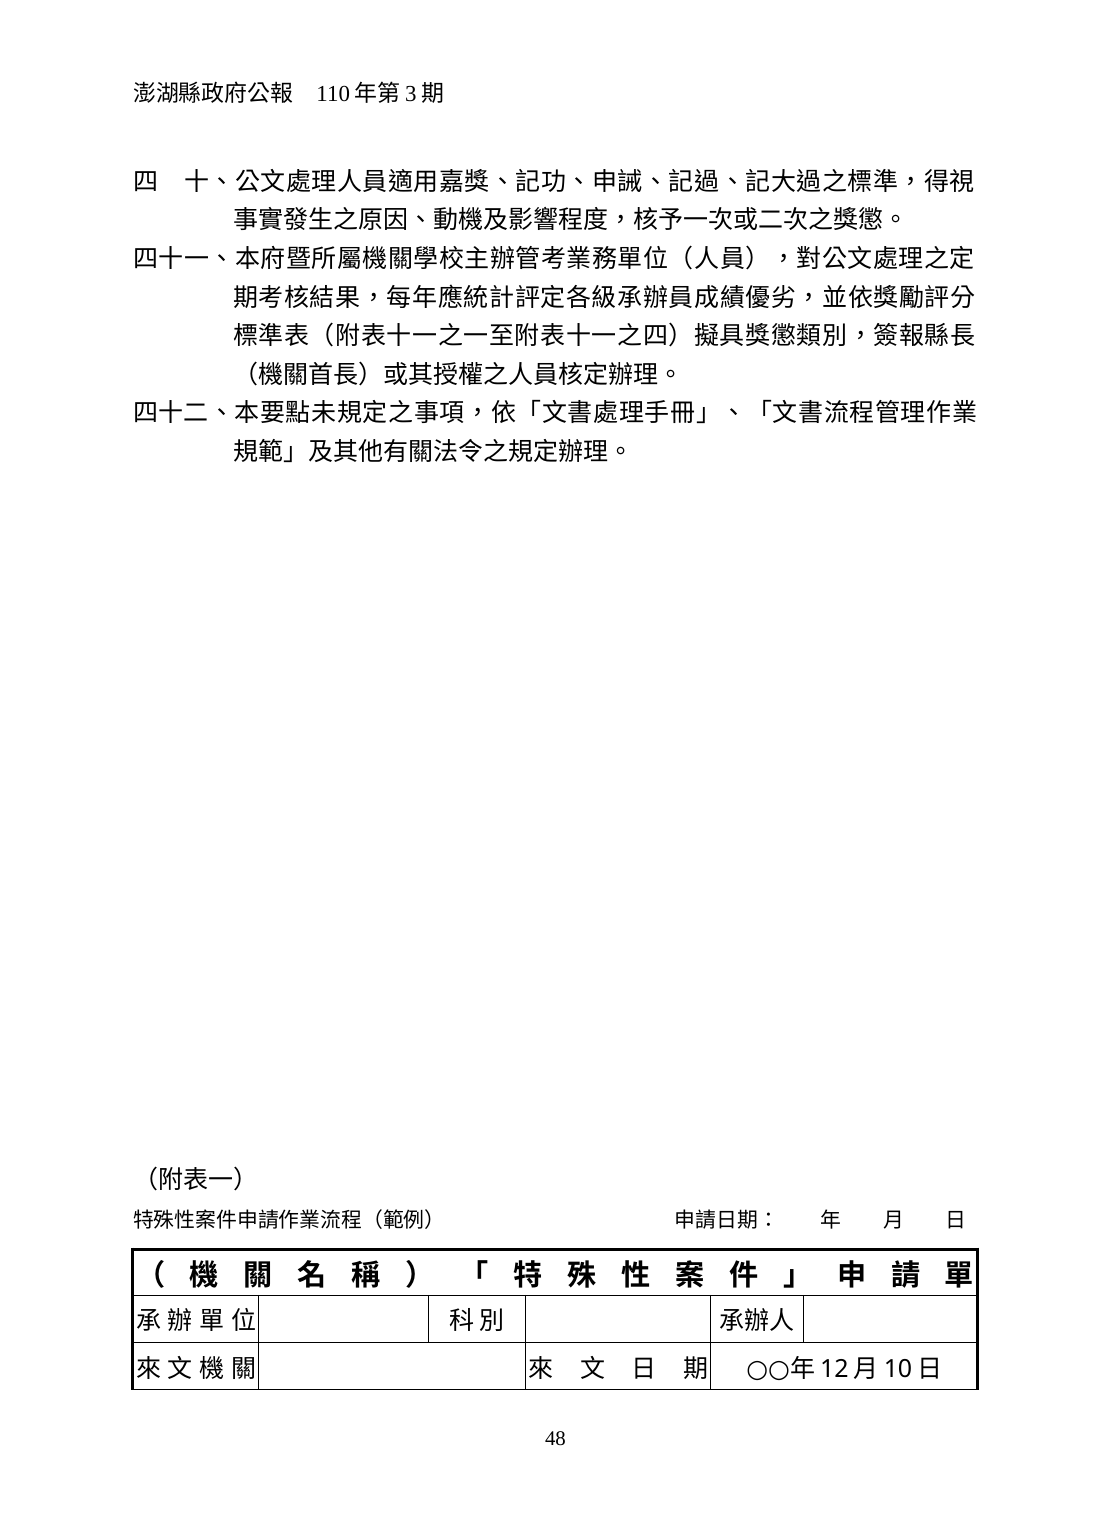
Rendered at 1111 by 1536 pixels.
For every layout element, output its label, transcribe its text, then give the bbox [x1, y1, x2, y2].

table_cell [804, 1296, 976, 1342]
text 四十一、本府暨所屬機關學校主辦管考業務單位（人員），對公文處理之定期考核結果，每年應統計評定各級承辦員成績優劣，並依獎勵評分標準表（附表十一之一至附表十一之四）擬具獎懲類別，簽報縣長（機關首長）或其授權之人員核定辦理。 [133, 237, 977, 391]
table_cell [526, 1296, 710, 1342]
table_cell [259, 1343, 525, 1389]
table_cell [259, 1296, 428, 1342]
table_cell 來文機關 [134, 1343, 258, 1389]
table_cell 承辦人 [711, 1296, 803, 1342]
table_cell 科 別 [429, 1296, 525, 1342]
text 四十二、本要點未規定之事項，依「文書處理手冊」、「文書流程管理作業規範」及其他有關法令之規定辦理。 [133, 391, 977, 468]
table_header （機關名稱）「特殊性案件」申請單 [134, 1251, 976, 1295]
table_cell 承辦單位 [134, 1296, 258, 1342]
text （附表一） [133, 1158, 977, 1196]
text 特殊性案件申請作業流程（範例） 申請日期： 年 月 日 [133, 1196, 977, 1235]
table_cell 來文日期 來文字號 [526, 1343, 710, 1389]
text 四 十、公文處理人員適用嘉獎、記功、申誡、記過、記大過之標準，得視事實發生之原因、動機及影響程度，核予一次或二次之獎懲。 [133, 159, 977, 237]
table_cell ○○年12月10日 字第 號 [711, 1343, 976, 1389]
